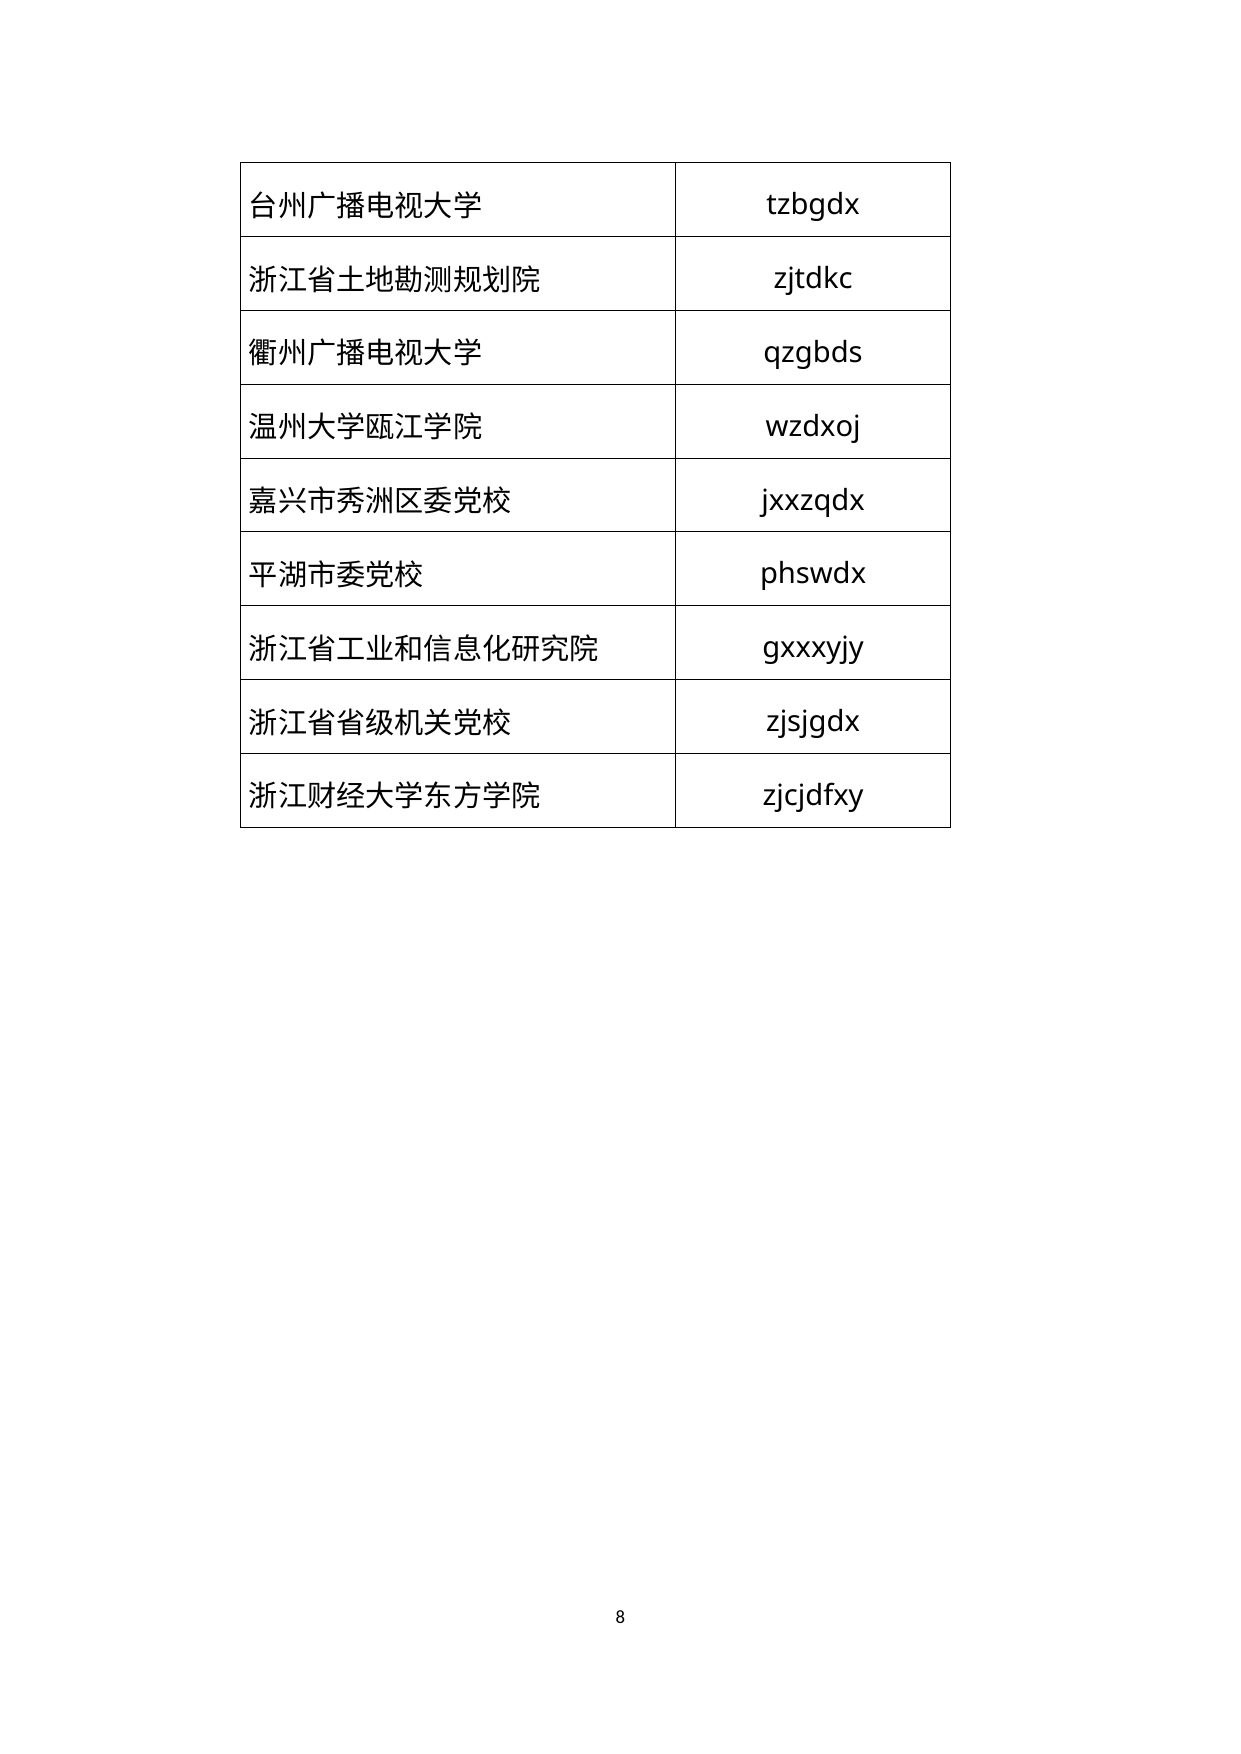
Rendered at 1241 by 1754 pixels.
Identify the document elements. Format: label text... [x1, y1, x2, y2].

table_cell 浙江省工业和信息化研究院 [241, 606, 675, 679]
table_cell 台州广播电视大学 [241, 163, 675, 236]
table_cell 温州大学瓯江学院 [241, 385, 675, 457]
table_cell jxxzqdx [676, 459, 950, 531]
table_cell zjtdkc [676, 237, 950, 310]
table_cell tzbgdx [676, 163, 950, 236]
table_cell 平湖市委党校 [241, 532, 675, 605]
table_cell 嘉兴市秀洲区委党校 [241, 459, 675, 531]
table_cell phswdx [676, 532, 950, 605]
table_cell 浙江省省级机关党校 [241, 680, 675, 753]
table_cell zjcjdfxy [676, 754, 950, 827]
table_cell zjsjgdx [676, 680, 950, 753]
table_cell 浙江省土地勘测规划院 [241, 237, 675, 310]
table_cell 浙江财经大学东方学院 [241, 754, 675, 827]
table_cell qzgbds [676, 311, 950, 383]
table_cell gxxxyjy [676, 606, 950, 679]
table_cell 衢州广播电视大学 [241, 311, 675, 383]
table_cell wzdxoj [676, 385, 950, 457]
